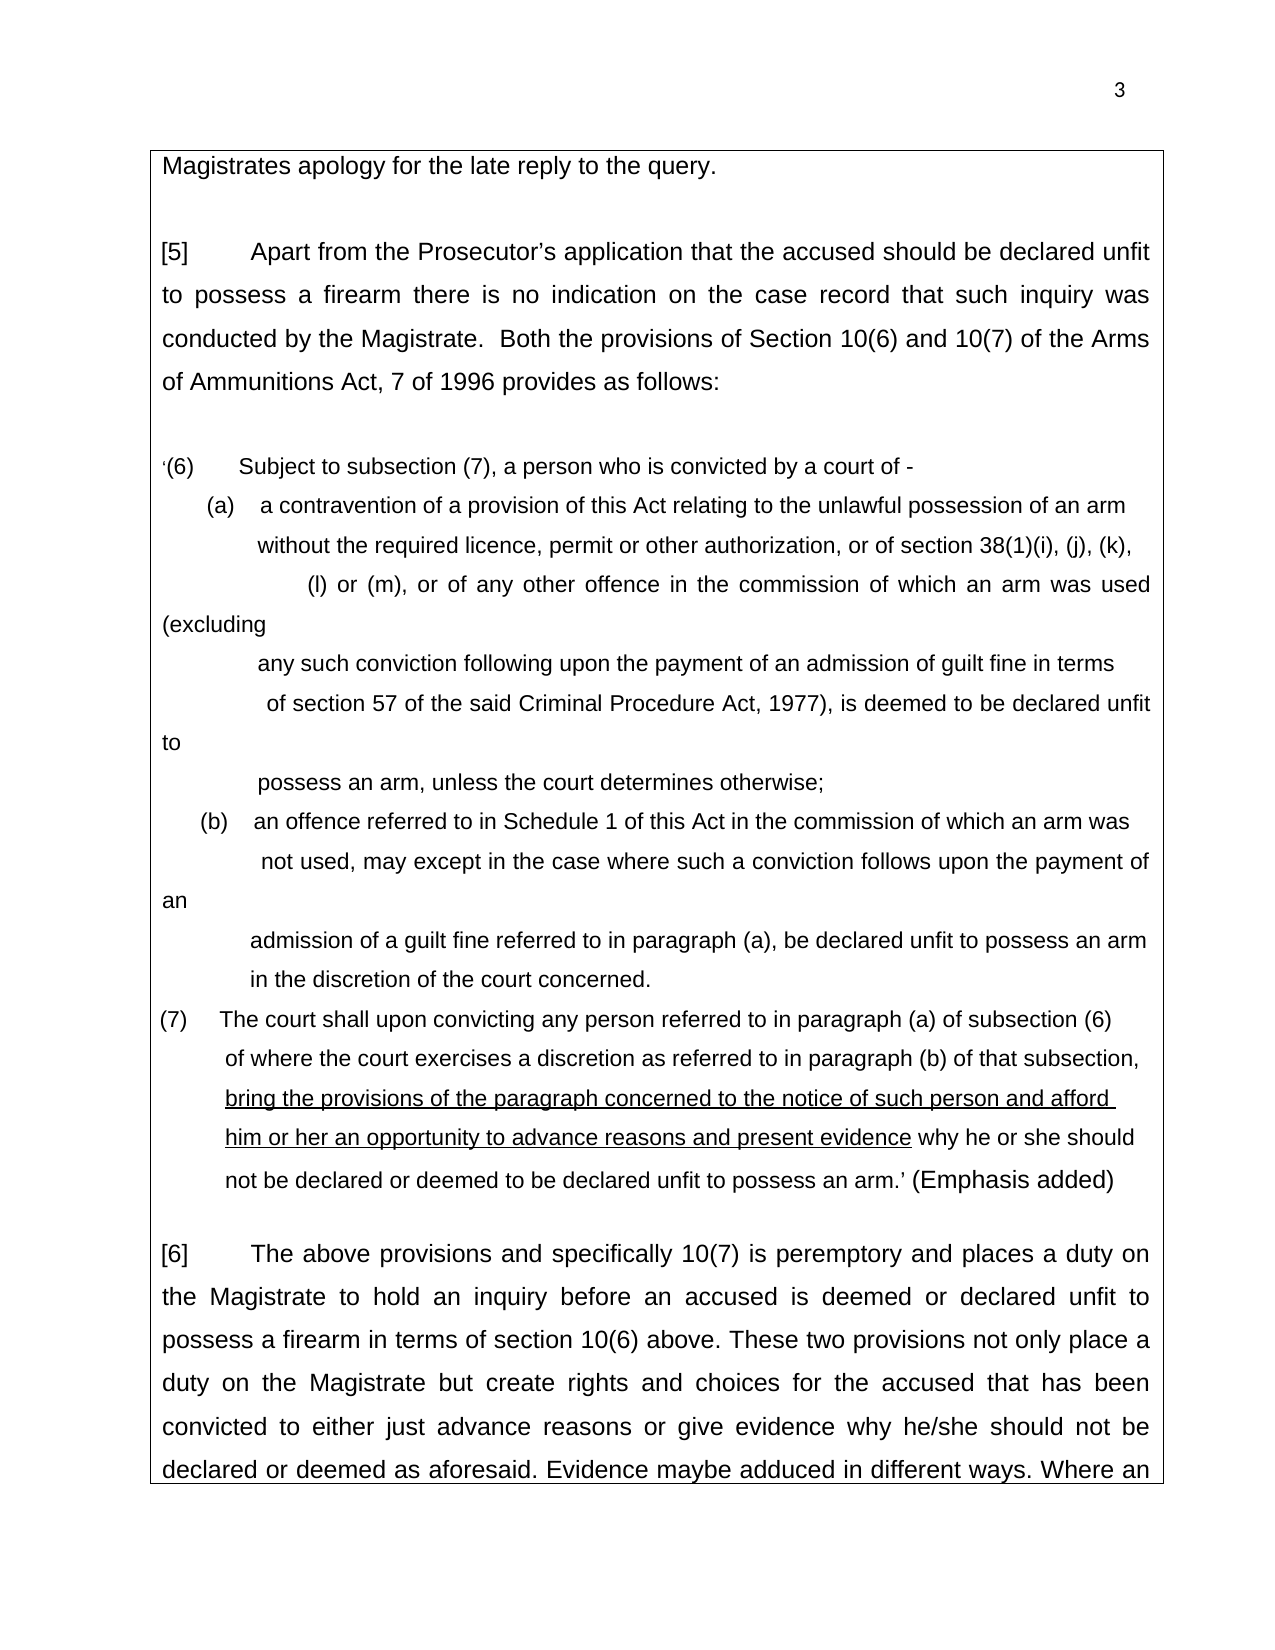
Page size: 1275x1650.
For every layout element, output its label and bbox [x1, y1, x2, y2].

table_cell [151, 151, 1163, 1483]
